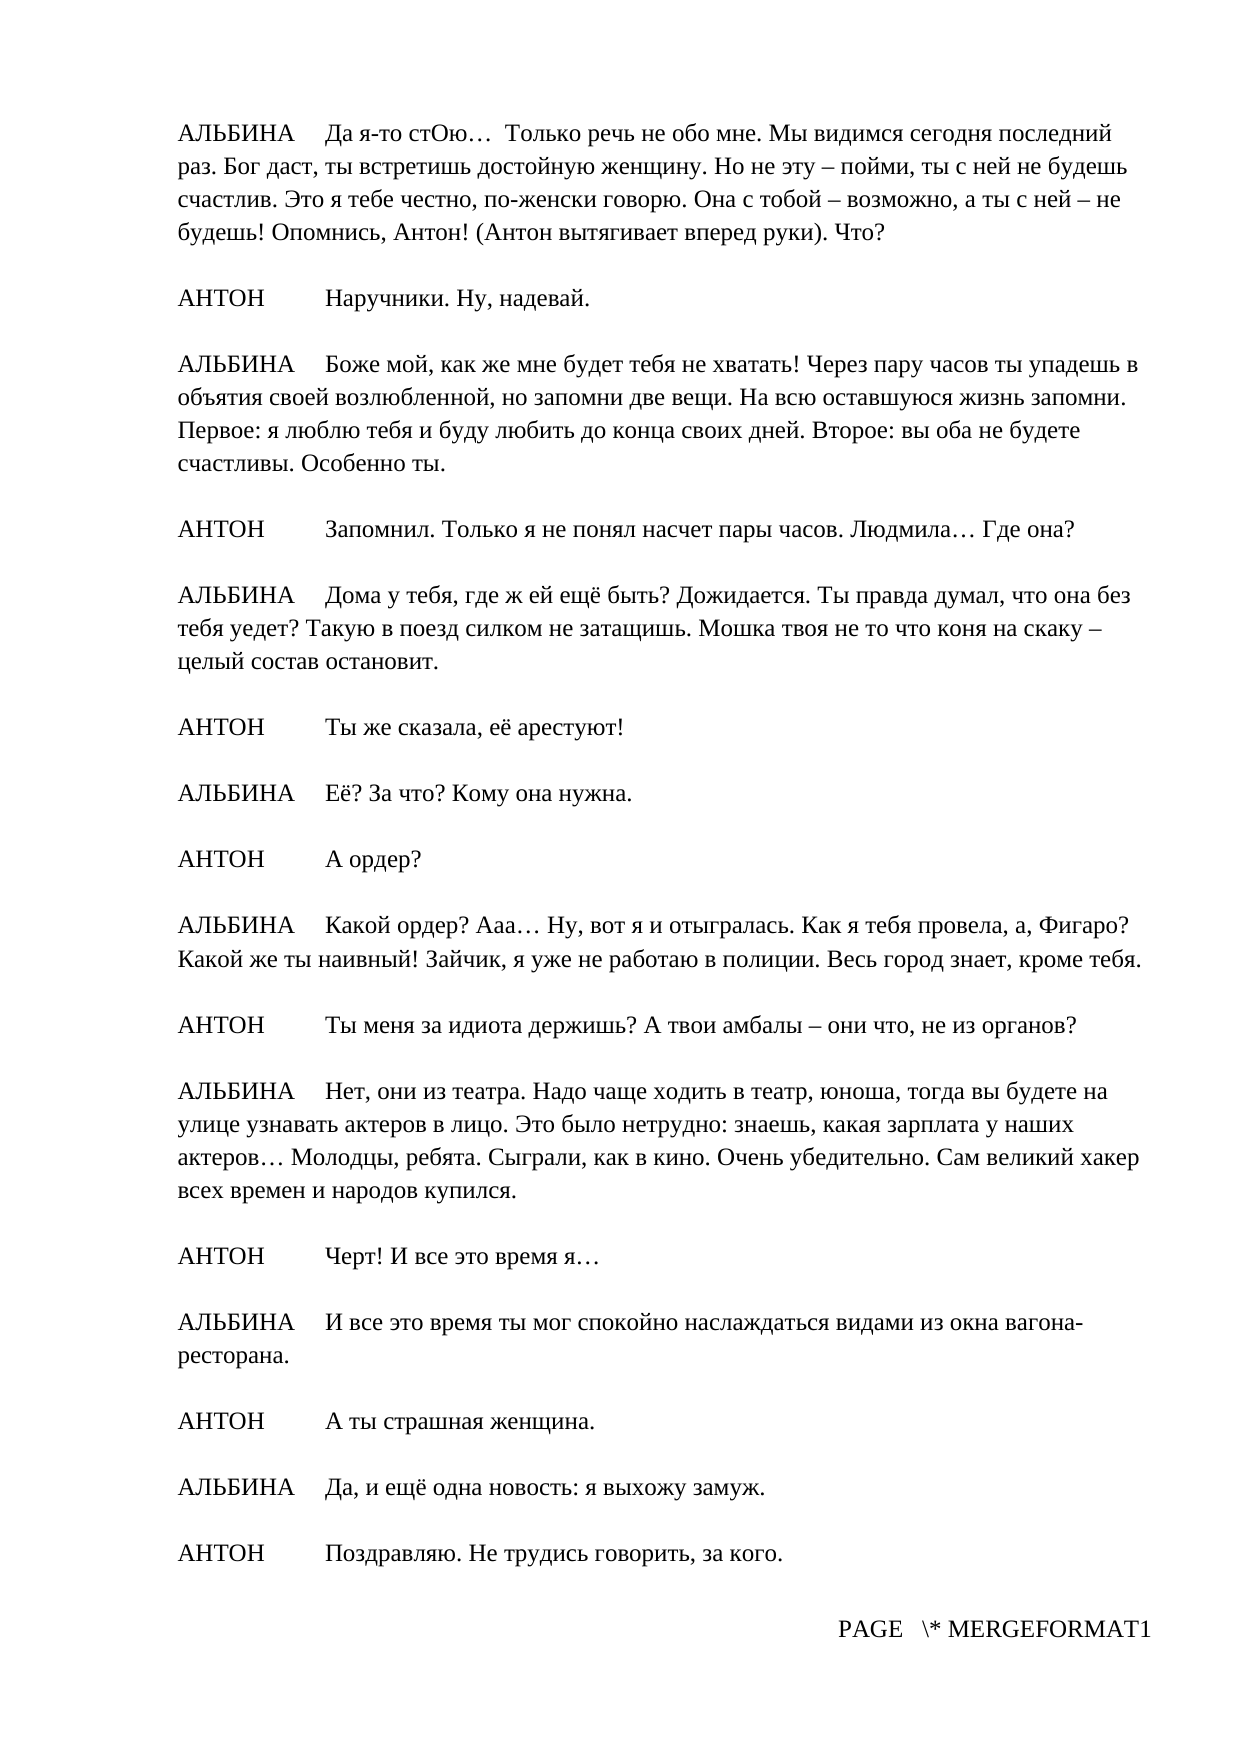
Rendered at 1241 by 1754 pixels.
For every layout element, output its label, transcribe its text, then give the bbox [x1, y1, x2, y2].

text АНТОН Наручники. Ну, надевай. [177, 283, 1152, 312]
text АНТОН А ты страшная женщина. [177, 1406, 1152, 1435]
text АНТОН Запомнил. Только я не понял насчет пары часов. Людмила… Где она? [177, 514, 1152, 543]
text АНТОН Поздравляю. Не трудись говорить, за кого. [177, 1538, 1152, 1567]
text АНТОН Ты меня за идиота держишь? А твои амбалы – они что, не из органов? [177, 1010, 1152, 1038]
text АЛЬБИНА Да я-то стОю… Только речь не обо мне. Мы видимся сегодня последний раз. Бог даст, ты встретишь достойную женщину. Но не эту – пойми, ты с ней не будешь счастлив. Это я тебе честно, по-женски говорю. Она с тобой – возможно, а ты с ней – не будешь! Опомнись, Антон! (Антон вытягивает вперед руки). Что? [177, 118, 1152, 246]
text АЛЬБИНА Её? За что? Кому она нужна. [177, 778, 1152, 807]
text АНТОН Черт! И все это время я… [177, 1241, 1152, 1269]
text АЛЬБИНА Да, и ещё одна новость: я выхожу замуж. [177, 1472, 1152, 1501]
text АЛЬБИНА Дома у тебя, где ж ей ещё быть? Дожидается. Ты правда думал, что она без тебя уедет? Такую в поезд силком не затащишь. Мошка твоя не то что коня на скаку – целый состав остановит. [177, 580, 1152, 675]
text АНТОН А ордер? [177, 844, 1152, 873]
text АЛЬБИНА Какой ордер? Ааа… Ну, вот я и отыгралась. Как я тебя провела, а, Фигаро? Какой же ты наивный! Зайчик, я уже не работаю в полиции. Весь город знает, кроме тебя. [177, 911, 1152, 972]
text АЛЬБИНА Боже мой, как же мне будет тебя не хватать! Через пару часов ты упадешь в объятия своей возлюбленной, но запомни две вещи. На всю оставшуюся жизнь запомни. Первое: я люблю тебя и буду любить до конца своих дней. Второе: вы оба не будете счастливы. Особенно ты. [177, 349, 1152, 477]
text АНТОН Ты же сказала, её арестуют! [177, 712, 1152, 741]
text АЛЬБИНА И все это время ты мог спокойно наслаждаться видами из окна вагона-ресторана. [177, 1307, 1152, 1369]
text АЛЬБИНА Нет, они из театра. Надо чаще ходить в театр, юноша, тогда вы будете на улице узнавать актеров в лицо. Это было нетрудно: знаешь, какая зарплата у наших актеров… Молодцы, ребята. Сыграли, как в кино. Очень убедительно. Сам великий хакер всех времен и народов купился. [177, 1076, 1152, 1203]
